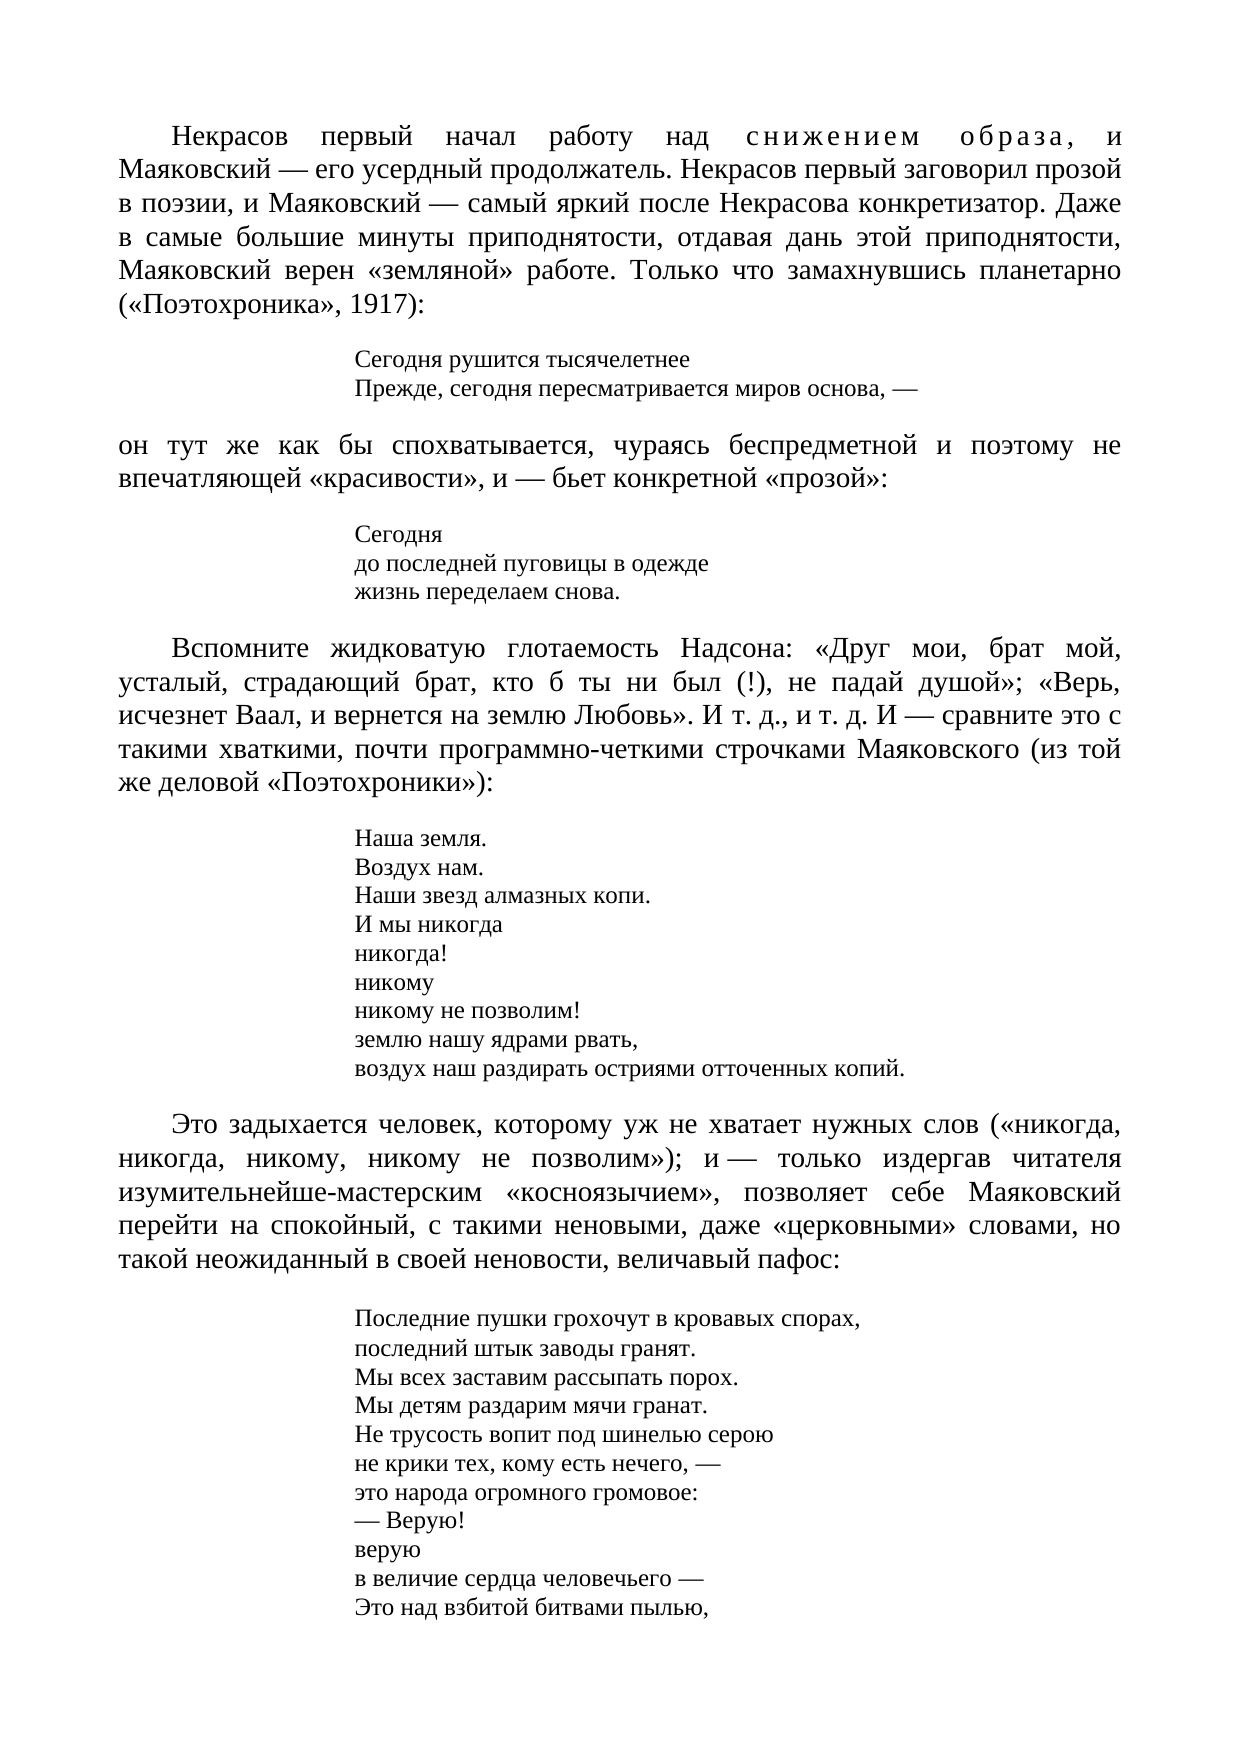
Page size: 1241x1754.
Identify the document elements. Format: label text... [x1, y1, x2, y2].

text Это задыхается человек, которому уж не хватает нужных слов («никогда, никогда, никому, никому не позволим»); и — только издергав читателя изумительнейше-мастерским «косноязычием», позволяет себе Маяковский перейти на спокойный, с такими неновыми, даже «церковными» словами, но такой неожиданный в своей неновости, величавый пафос: [118, 1107, 1122, 1274]
text Сегодня рушится тысячелетнее Прежде, сегодня пересматривается миров основа, — [354, 344, 1122, 402]
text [354, 1299, 1122, 1620]
text он тут же как бы спохватывается, чураясь беспредметной и поэтому не впечатляющей «красивости», и — бьет конкретной «прозой»: [118, 427, 1122, 494]
text Сегодня до последней пуговицы в одежде жизнь переделаем снова. [354, 519, 1122, 605]
text Вспомните жидковатую глотаемость Надсона: «Друг мои, брат мой, усталый, страдающий брат, кто б ты ни был (!), не падай душой»; «Верь, исчезнет Ваал, и вернется на землю Любовь». И т. д., и т. д. И — сравните это с такими хваткими, почти программно-четкими строчками Маяковского (из той же деловой «Поэтохроники»): [118, 630, 1122, 798]
text {50} Некрасов первый начал работу над снижением образа, и Маяковский — его усердный продолжатель. Некрасов первый заговорил прозой в поэзии, и Маяковский — самый яркий после Некрасова конкретизатор. Даже в самые большие минуты приподнятости, отдавая дань этой приподнятости, Маяковский верен «земляной» работе. Только что замахнувшись планетарно («Поэтохроника», 1917): [118, 118, 1122, 319]
text Наша земля. Воздух нам. Наши звезд алмазных копи. И мы никогда никогда! никому никому не позволим! землю нашу ядрами рвать, воздух наш раздирать остриями отточенных копий. [354, 823, 1122, 1082]
